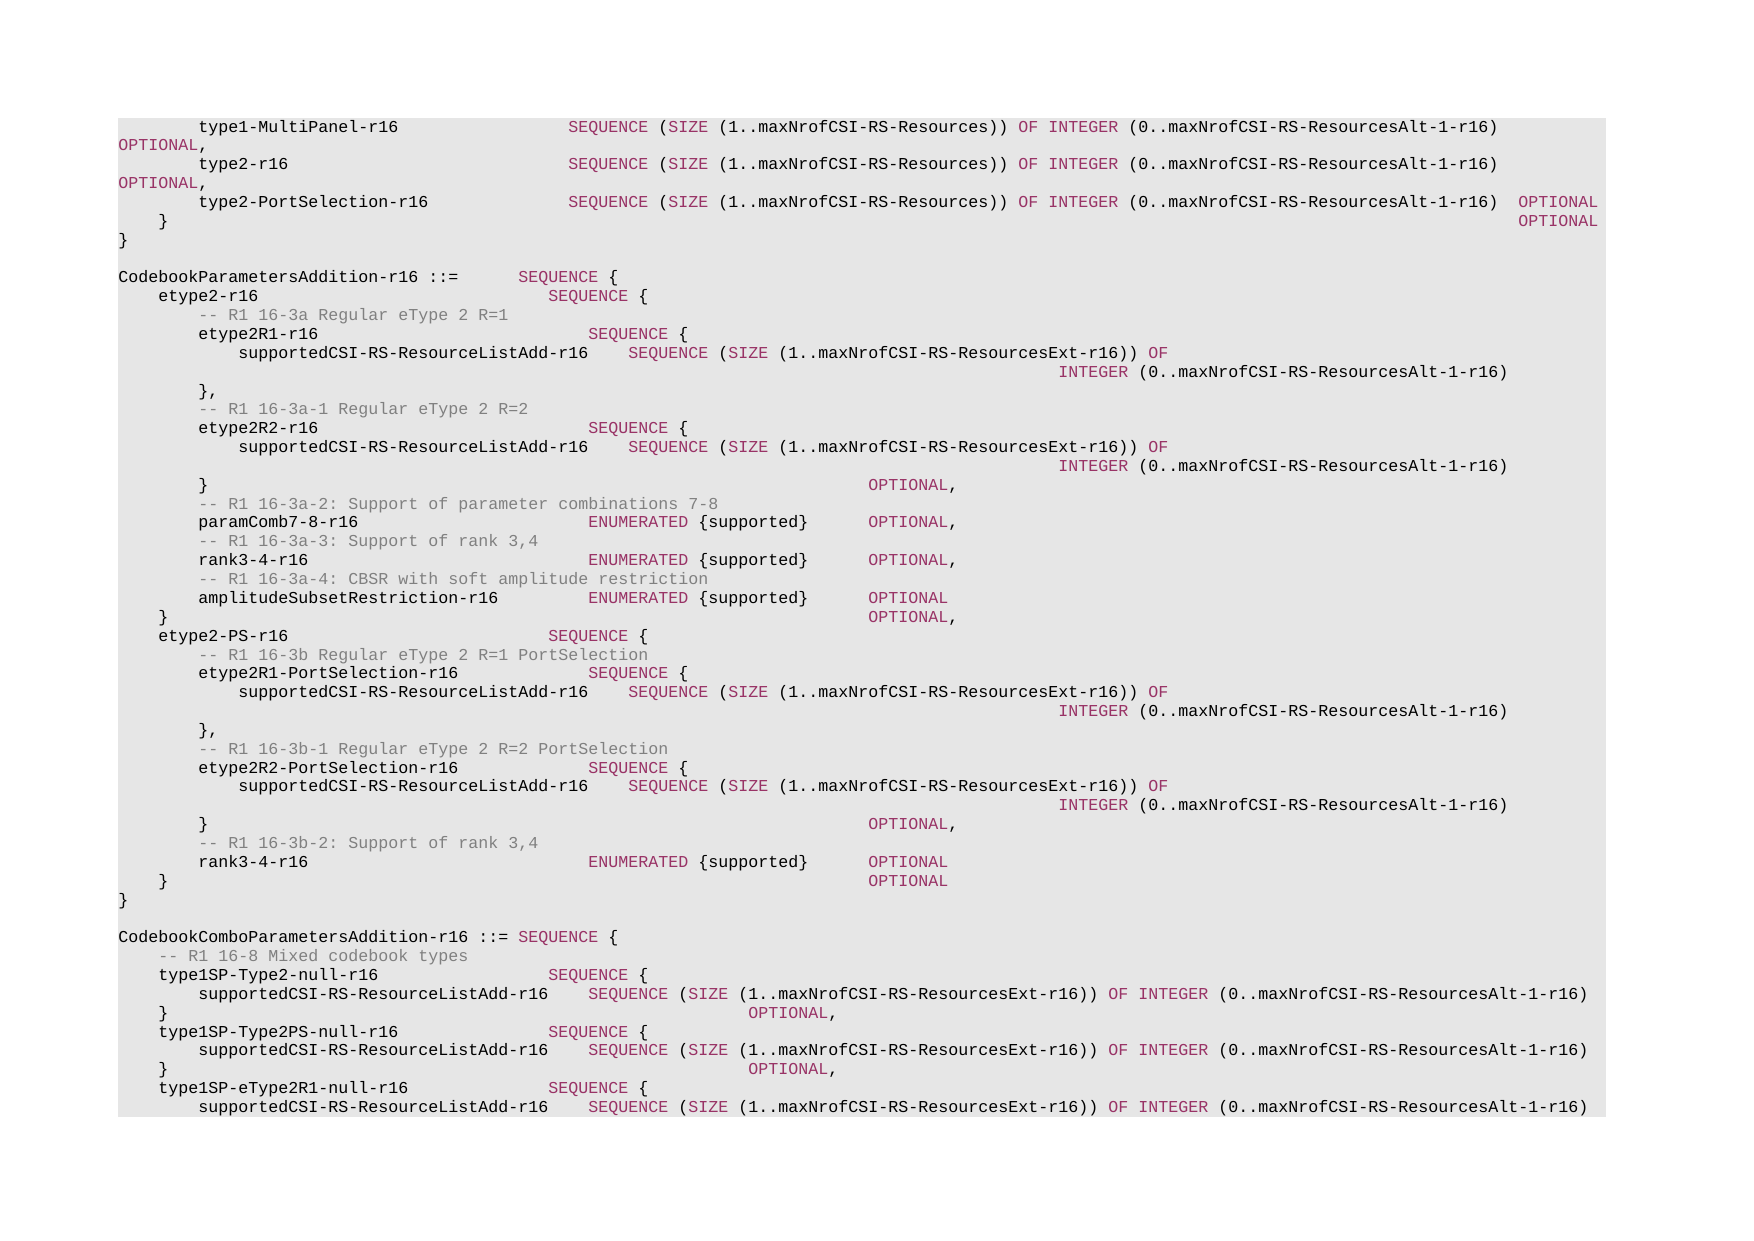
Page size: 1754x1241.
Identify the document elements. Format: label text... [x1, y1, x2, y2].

text etype2R1-PortSelection-r16 SEQUENCE { [118, 665, 1606, 684]
text type1SP-Type2PS-null-r16 SEQUENCE { [118, 1023, 1606, 1042]
text } [118, 891, 1606, 910]
text }, [118, 382, 1606, 401]
text -- R1 16-3b-1 Regular eType 2 R=2 PortSelection [118, 740, 1606, 759]
text supportedCSI-RS-ResourceListAdd-r16 SEQUENCE (SIZE (1..maxNrofCSI-RS-ResourcesExt-r16)) OF [118, 344, 1606, 363]
text type1SP-eType2R1-null-r16 SEQUENCE { [118, 1080, 1606, 1098]
text }, [118, 721, 1606, 740]
text rank3-4-r16 ENUMERATED {supported} OPTIONAL, [118, 552, 1606, 571]
text } OPTIONAL, [118, 816, 1606, 834]
text etype2-r16 SEQUENCE { [118, 288, 1606, 307]
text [118, 1098, 1606, 1117]
text -- R1 16-3a-3: Support of rank 3,4 [118, 533, 1606, 552]
text -- R1 16-3a-1 Regular eType 2 R=2 [118, 401, 1606, 420]
text } OPTIONAL [118, 872, 1606, 891]
text etype2R2-r16 SEQUENCE { [118, 420, 1606, 439]
text etype2-PS-r16 SEQUENCE { [118, 627, 1606, 646]
text type1-MultiPanel-r16 SEQUENCE (SIZE (1..maxNrofCSI-RS-Resources)) OF INTEGER (0..maxNrofCSI-RS-ResourcesAlt-1-r16) OPTIONAL, [118, 118, 1606, 156]
text } OPTIONAL, [118, 1004, 1606, 1023]
text etype2R2-PortSelection-r16 SEQUENCE { [118, 759, 1606, 778]
text } OPTIONAL, [118, 608, 1606, 627]
text -- R1 16-3a Regular eType 2 R=1 [118, 307, 1606, 326]
text amplitudeSubsetRestriction-r16 ENUMERATED {supported} OPTIONAL [118, 589, 1606, 608]
text } OPTIONAL, [118, 1061, 1606, 1080]
text CodebookComboParametersAddition-r16 ::= SEQUENCE { [118, 929, 1606, 948]
text -- R1 16-3a-4: CBSR with soft amplitude restriction [118, 571, 1606, 589]
text INTEGER (0..maxNrofCSI-RS-ResourcesAlt-1-r16) [118, 457, 1606, 476]
text supportedCSI-RS-ResourceListAdd-r16 SEQUENCE (SIZE (1..maxNrofCSI-RS-ResourcesExt-r16)) OF INTEGER (0..maxNrofCSI-RS-ResourcesAlt-1-r16) [118, 985, 1606, 1004]
text INTEGER (0..maxNrofCSI-RS-ResourcesAlt-1-r16) [118, 363, 1606, 382]
text -- R1 16-8 Mixed codebook types [118, 948, 1606, 967]
text supportedCSI-RS-ResourceListAdd-r16 SEQUENCE (SIZE (1..maxNrofCSI-RS-ResourcesExt-r16)) OF [118, 684, 1606, 703]
text -- R1 16-3b Regular eType 2 R=1 PortSelection [118, 646, 1606, 665]
text -- R1 16-3a-2: Support of parameter combinations 7-8 [118, 495, 1606, 514]
text -- R1 16-3b-2: Support of rank 3,4 [118, 834, 1606, 853]
text INTEGER (0..maxNrofCSI-RS-ResourcesAlt-1-r16) [118, 797, 1606, 816]
text } OPTIONAL, [118, 476, 1606, 495]
text rank3-4-r16 ENUMERATED {supported} OPTIONAL [118, 853, 1606, 872]
text type2-PortSelection-r16 SEQUENCE (SIZE (1..maxNrofCSI-RS-Resources)) OF INTEGER (0..maxNrofCSI-RS-ResourcesAlt-1-r16) OPTIONAL [118, 193, 1606, 212]
text type2-r16 SEQUENCE (SIZE (1..maxNrofCSI-RS-Resources)) OF INTEGER (0..maxNrofCSI-RS-ResourcesAlt-1-r16) OPTIONAL, [118, 156, 1606, 193]
text INTEGER (0..maxNrofCSI-RS-ResourcesAlt-1-r16) [118, 703, 1606, 721]
text type1SP-Type2-null-r16 SEQUENCE { [118, 967, 1606, 985]
text supportedCSI-RS-ResourceListAdd-r16 SEQUENCE (SIZE (1..maxNrofCSI-RS-ResourcesExt-r16)) OF INTEGER (0..maxNrofCSI-RS-ResourcesAlt-1-r16) [118, 1042, 1606, 1061]
text } [118, 231, 1606, 250]
text CodebookParametersAddition-r16 ::= SEQUENCE { [118, 269, 1606, 288]
text etype2R1-r16 SEQUENCE { [118, 326, 1606, 344]
text supportedCSI-RS-ResourceListAdd-r16 SEQUENCE (SIZE (1..maxNrofCSI-RS-ResourcesExt-r16)) OF [118, 439, 1606, 457]
text paramComb7-8-r16 ENUMERATED {supported} OPTIONAL, [118, 514, 1606, 533]
text supportedCSI-RS-ResourceListAdd-r16 SEQUENCE (SIZE (1..maxNrofCSI-RS-ResourcesExt-r16)) OF [118, 778, 1606, 797]
text } OPTIONAL [118, 212, 1606, 231]
